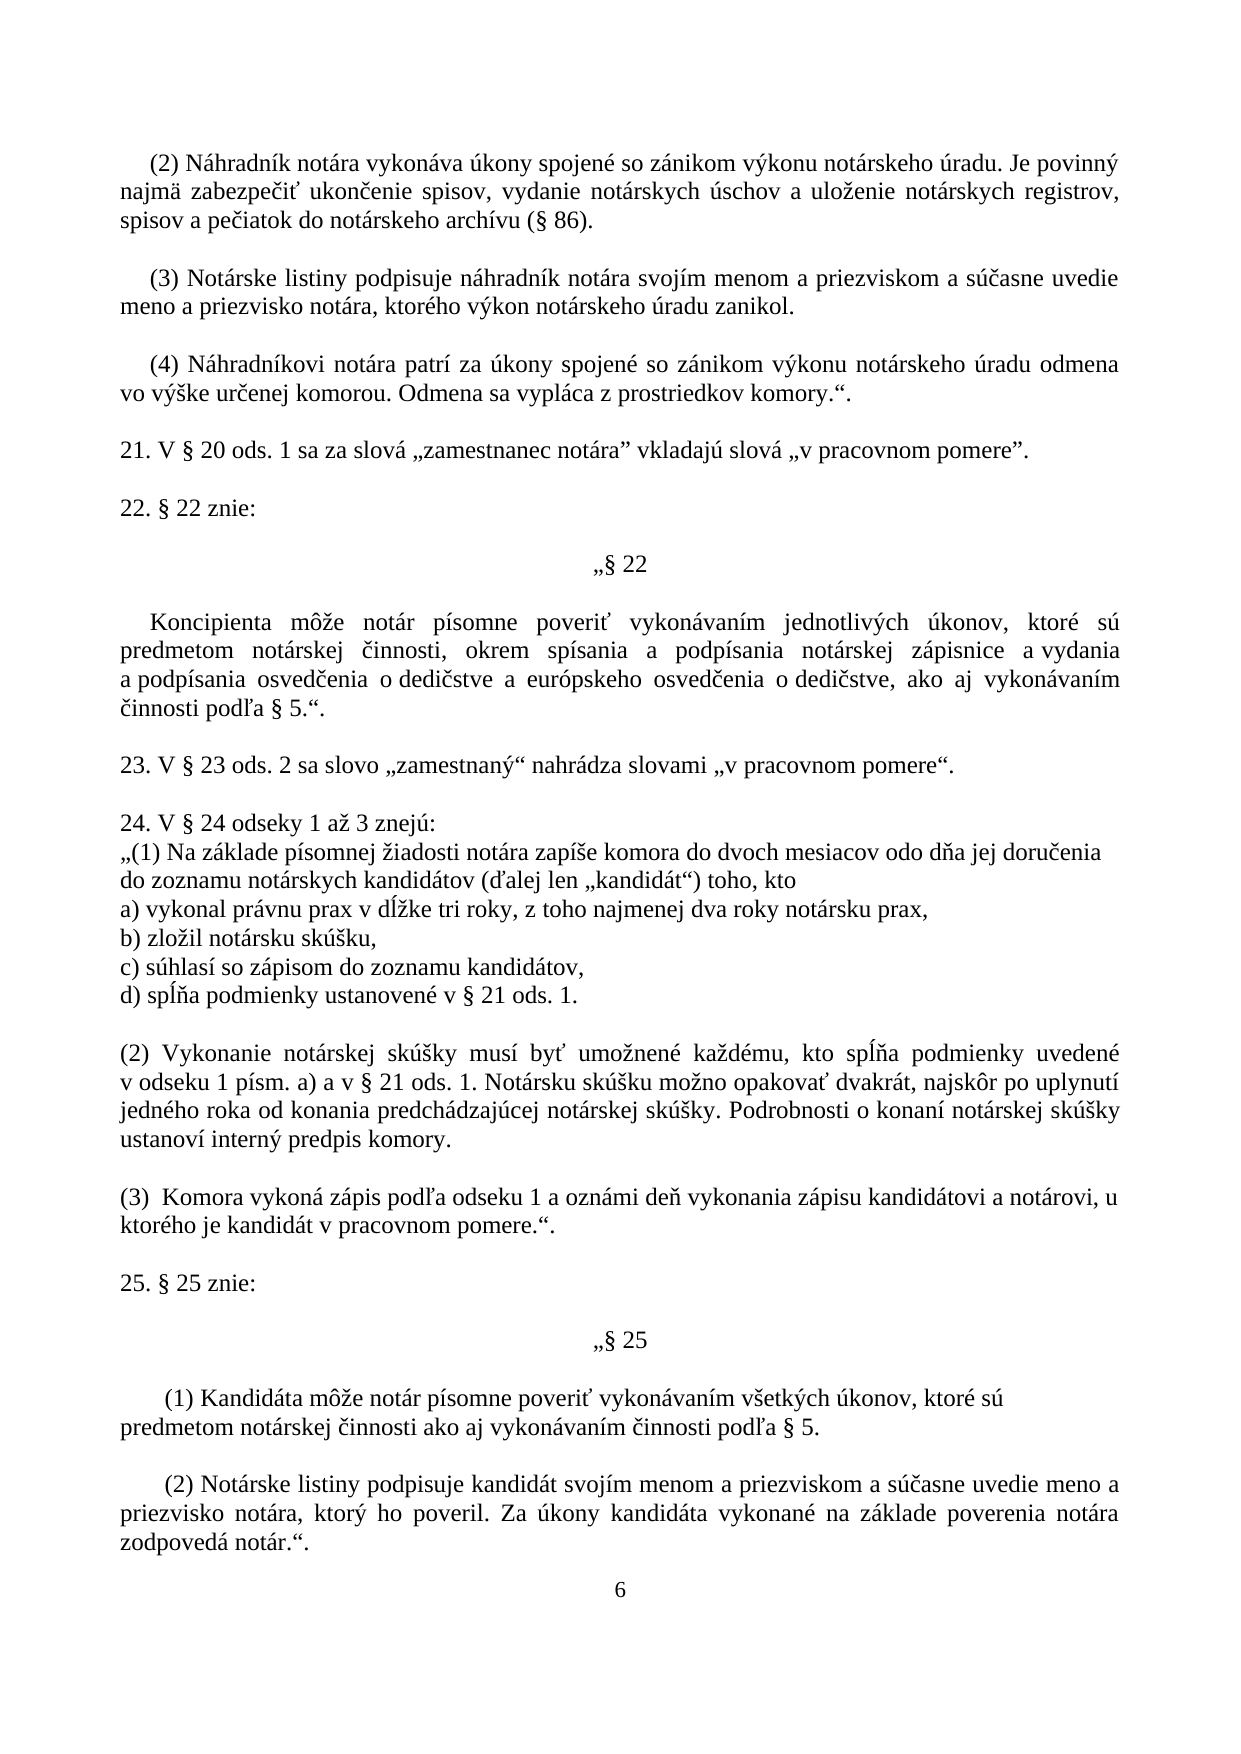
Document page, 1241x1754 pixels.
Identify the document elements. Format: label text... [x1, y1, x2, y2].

text „§ 22 [120, 549, 1120, 578]
list Kandidáta môže notár písomne poveriť vykonávaním všetkých úkonov, ktoré sú [164, 1383, 1120, 1412]
text (2) Náhradník notára vykonáva úkony spojené so zánikom výkonu notárskeho úradu. Je povinný najmä zabezpečiť ukončenie spisov, vydanie notárskych úschov a uloženie notárskych registrov, spisov a pečiatok do notárskeho archívu (§ 86). [120, 148, 1120, 234]
list 25. § 25 znie: [120, 1268, 1120, 1297]
text do zoznamu notárskych kandidátov (ďalej len „kandidát“) toho, kto [120, 866, 1120, 894]
text predmetom notárskej činnosti ako aj vykonávaním činnosti podľa § 5. [120, 1412, 1120, 1441]
text (3) Notárske listiny podpisuje náhradník notára svojím menom a priezviskom a súčasne uvedie meno a priezvisko notára, ktorého výkon notárskeho úradu zanikol. [120, 263, 1120, 320]
text c) súhlasí so zápisom do zoznamu kandidátov, [120, 952, 1120, 981]
text Koncipienta môže notár písomne poveriť vykonávaním jednotlivých úkonov, ktoré sú predmetom notárskej činnosti, okrem spísania a podpísania notárskej zápisnice a vydania a podpísania osvedčenia o dedičstve a európskeho osvedčenia o dedičstve, ako aj vykonávaním činnosti podľa § 5.“. [120, 607, 1120, 722]
list 21. V § 20 ods. 1 sa za slová „zamestnanec notára” vkladajú slová „v pracovnom pomere”. [120, 435, 1120, 464]
text d) spĺňa podmienky ustanovené v § 21 ods. 1. [120, 981, 1120, 1009]
text (2) Notárske listiny podpisuje kandidát svojím menom a priezviskom a súčasne uvedie meno a priezvisko notára, ktorý ho poveril. Za úkony kandidáta vykonané na základe poverenia notára zodpovedá notár.“. [120, 1469, 1120, 1556]
list 23. V § 23 ods. 2 sa slovo „zamestnaný“ nahrádza slovami „v pracovnom pomere“. [120, 751, 1120, 779]
text (3) Komora vykoná zápis podľa odseku 1 a oznámi deň vykonania zápisu kandidátovi a notárovi, u ktorého je kandidát v pracovnom pomere.“. [120, 1182, 1120, 1239]
list 24. V § 24 odseky 1 až 3 znejú: [120, 808, 1120, 837]
text b) zložil notársku skúšku, [120, 923, 1120, 952]
text (4) Náhradníkovi notára patrí za úkony spojené so zánikom výkonu notárskeho úradu odmena vo výške určenej komorou. Odmena sa vypláca z prostriedkov komory.“. [120, 349, 1120, 406]
text (2) Vykonanie notárskej skúšky musí byť umožnené každému, kto spĺňa podmienky uvedené v odseku 1 písm. a) a v § 21 ods. 1. Notársku skúšku možno opakovať dvakrát, najskôr po uplynutí jedného roka od konania predchádzajúcej notárskej skúšky. Podrobnosti o konaní notárskej skúšky ustanoví interný predpis komory. [120, 1038, 1120, 1153]
text „(1) Na základe písomnej žiadosti notára zapíše komora do dvoch mesiacov odo dňa jej doručenia [120, 837, 1120, 866]
text a) vykonal právnu prax v dĺžke tri roky, z toho najmenej dva roky notársku prax, [120, 894, 1120, 923]
list 22. § 22 znie: [120, 493, 1120, 521]
list „§ 25 [120, 1326, 1120, 1354]
